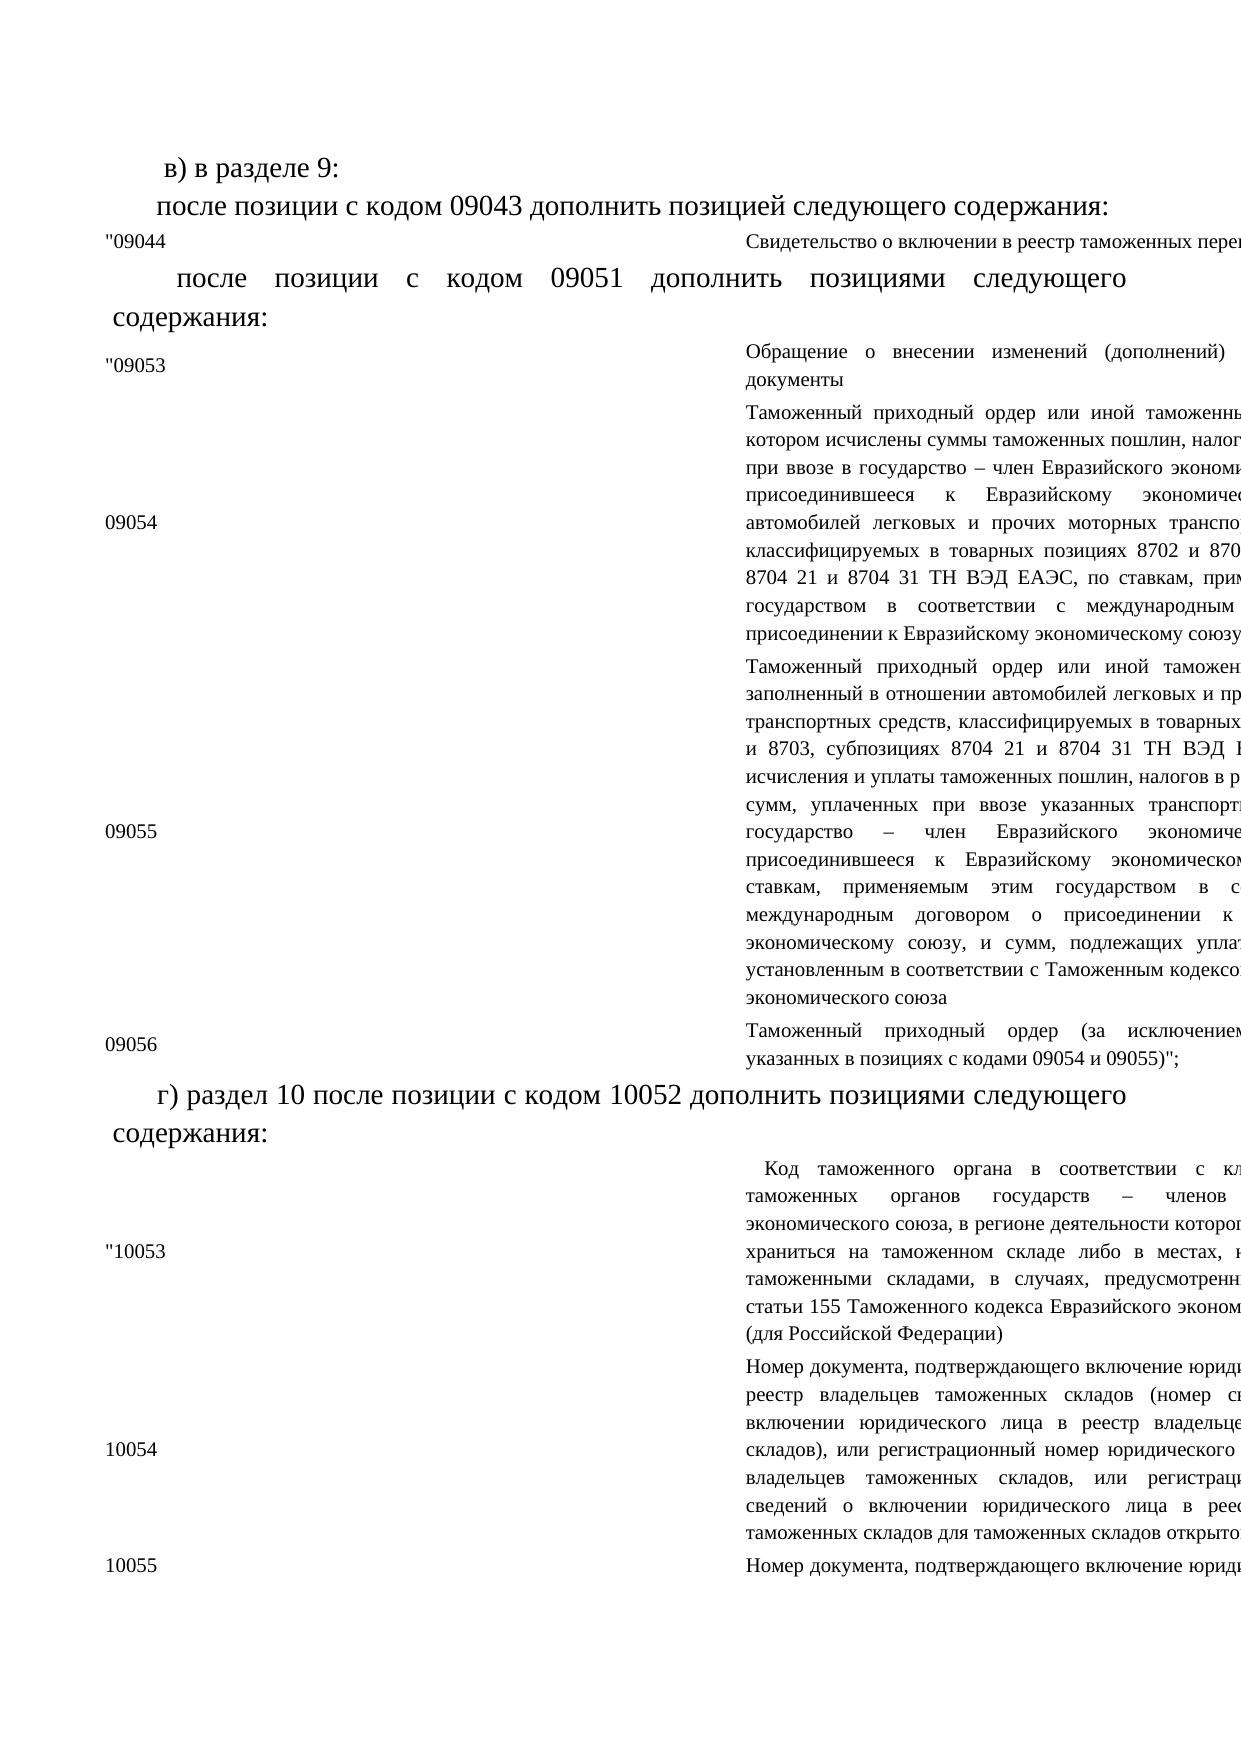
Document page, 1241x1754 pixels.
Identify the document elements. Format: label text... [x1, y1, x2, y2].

text после позиции с кодом 09043 дополнить позицией следующего содержания: [112, 188, 1128, 222]
table_cell 10055 [101, 1552, 742, 1585]
table_header "10053 [101, 1154, 742, 1353]
table_header "09044 [101, 227, 742, 260]
text после позиции с кодом 09051 дополнить позициями следующего содержания: [112, 260, 1128, 332]
table_cell 09054 [101, 398, 742, 652]
text г) раздел 10 после позиции с кодом 10052 дополнить позициями следующего содержания: [112, 1077, 1128, 1149]
table_cell 09056 [101, 1016, 742, 1077]
text в) в разделе 9: [112, 150, 1128, 183]
table_header Свидетельство о включении в реестр таможенных перевозчиков"; [742, 227, 1240, 260]
table_cell Таможенный приходный ордер (за исключением документов, указанных в позициях с кодами 09054 и 09055)"; [742, 1016, 1240, 1077]
table_cell 09055 [101, 652, 742, 1016]
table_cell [742, 1552, 1240, 1585]
table_header Код таможенного органа в соответствии с классификатором таможенных органов государств – членов Евразийского экономического союза, в регионе деятельности которого товары будут храниться на таможенном складе либо в местах, не являющихся таможенными складами, в случаях, предусмотренных пунктом 4 статьи 155 Таможенного кодекса Евразийского экономического союза (для Российской Федерации) [742, 1154, 1240, 1353]
table_header "09053 [101, 337, 742, 398]
table_cell Номер документа, подтверждающего включение юридического лица в реестр владельцев таможенных складов (номер свидетельства о включении юридического лица в реестр владельцев таможенных складов), или регистрационный номер юридического лица в реестре владельцев таможенных складов, или регистрационный номер сведений о включении юридического лица в реестр владельцев таможенных складов для таможенных складов открытого типа [742, 1353, 1240, 1552]
table_cell Таможенный приходный ордер или иной таможенный документ, в котором исчислены суммы таможенных пошлин, налогов, уплаченных при ввозе в государство – член Евразийского экономического союза, присоединившееся к Евразийскому экономическому союзу, автомобилей легковых и прочих моторных транспортных средств, классифицируемых в товарных позициях 8702 и 8703, субпозициях 8704 21 и 8704 31 ТН ВЭД ЕАЭС, по ставкам, применяемым этим государством в соответствии с международным договором о присоединении к Евразийскому экономическому союзу [742, 398, 1240, 652]
table_header Обращение о внесении изменений (дополнений) в таможенные документы [742, 337, 1240, 398]
table_cell 10054 [101, 1353, 742, 1552]
table_cell Таможенный приходный ордер или иной таможенный документ, заполненный в отношении автомобилей легковых и прочих моторных транспортных средств, классифицируемых в товарных позициях 8702 и 8703, субпозициях 8704 21 и 8704 31 ТН ВЭД ЕАЭС, в целях исчисления и уплаты таможенных пошлин, налогов в размере разницы сумм, уплаченных при ввозе указанных транспортных средств в государство – член Евразийского экономического союза, присоединившееся к Евразийскому экономическому союзу, по ставкам, применяемым этим государством в соответствии с международным договором о присоединении к Евразийскому экономическому союзу, и сумм, подлежащих уплате по ставкам, установленным в соответствии с Таможенным кодексом Евразийского экономического союза [742, 652, 1240, 1016]
